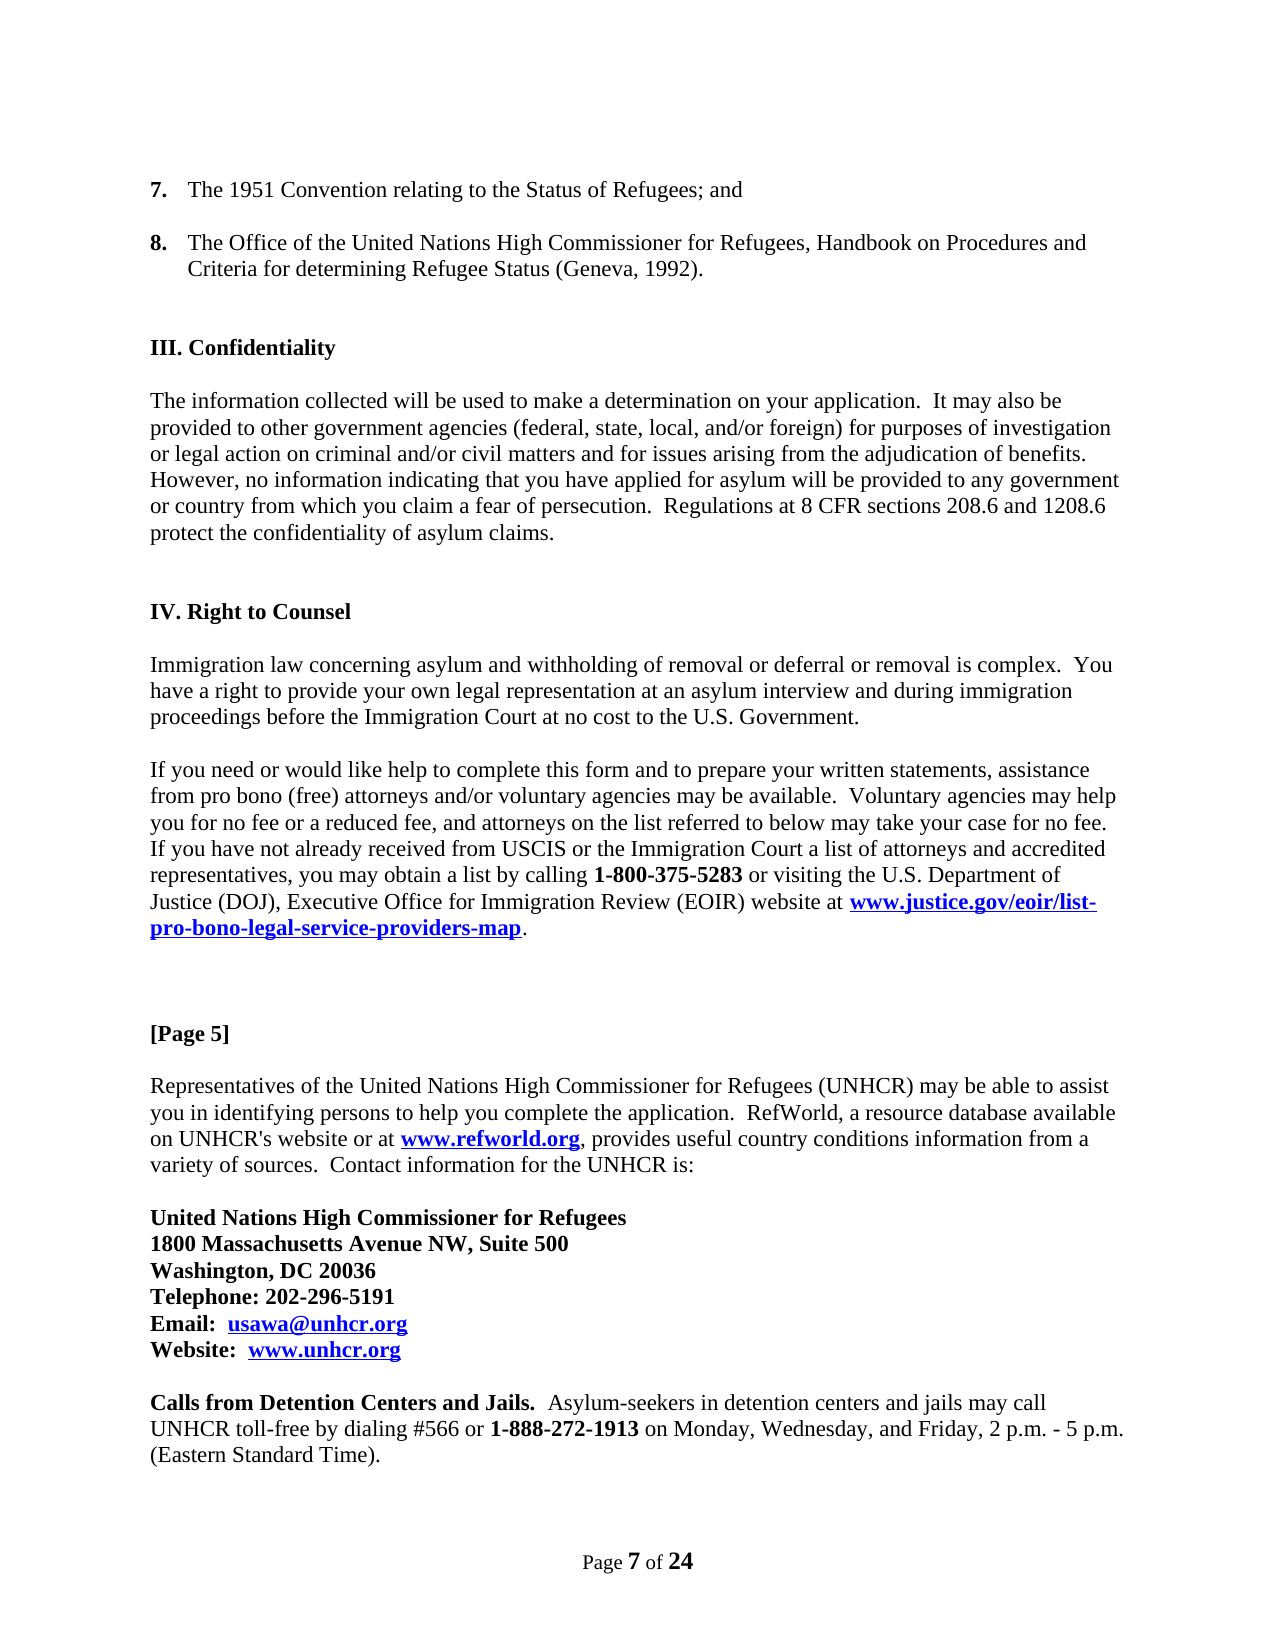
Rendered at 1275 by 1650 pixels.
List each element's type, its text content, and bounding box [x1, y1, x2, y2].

text 1800 Massachusetts Avenue NW, Suite 500 [150, 1231, 1125, 1257]
text Representatives of the United Nations High Commissioner for Refugees (UNHCR) may be able to assist you in identifying persons to help you complete the application. RefWorld, a resource database available on UNHCR's website or at www.refworld.org, provides useful country conditions information from a variety of sources. Contact information for the UNHCR is: [150, 1072, 1125, 1178]
text 7. The 1951 Convention relating to the Status of Refugees; and [150, 176, 1125, 203]
text Email: usawa@unhcr.org [150, 1309, 1125, 1336]
text Telephone: 202-296-5191 [150, 1283, 1125, 1309]
text United Nations High Commissioner for Refugees [150, 1204, 1125, 1231]
text Calls from Detention Centers and Jails. Asylum-seekers in detention centers and jails may call UNHCR toll-free by dialing #566 or 1-888-272-1913 on Monday, Wednesday, and Friday, 2 p.m. - 5 p.m. (Eastern Standard Time). [150, 1389, 1125, 1468]
text The information collected will be used to make a determination on your application. It may also be provided to other government agencies (federal, state, local, and/or foreign) for purposes of investigation or legal action on criminal and/or civil matters and for issues arising from the adjudication of benefits. However, no information indicating that you have applied for asylum will be provided to any government or country from which you claim a fear of persecution. Regulations at 8 CFR sections 208.6 and 1208.6 protect the confidentiality of asylum claims. [150, 387, 1125, 545]
text IV. Right to Counsel [150, 598, 1125, 624]
text [Page 5] [150, 1020, 1125, 1046]
text III. Confidentiality [150, 334, 1125, 361]
text 8. The Office of the United Nations High Commissioner for Refugees, Handbook on Procedures and Criteria for determining Refugee Status (Geneva, 1992). [150, 229, 1125, 282]
text Washington, DC 20036 [150, 1257, 1125, 1283]
text Immigration law concerning asylum and withholding of removal or deferral or removal is complex. You have a right to provide your own legal representation at an asylum interview and during immigration proceedings before the Immigration Court at no cost to the U.S. Government. [150, 651, 1125, 730]
text Website: www.unhcr.org [150, 1336, 1125, 1362]
text If you need or would like help to complete this form and to prepare your written statements, assistance from pro bono (free) attorneys and/or voluntary agencies may be available. Voluntary agencies may help you for no fee or a reduced fee, and attorneys on the list referred to below may take your case for no fee. If you have not already received from USCIS or the Immigration Court a list of attorneys and accredited representatives, you may obtain a list by calling 1-800-375-5283 or visiting the U.S. Department of Justice (DOJ), Executive Office for Immigration Review (EOIR) website at www.justice.gov/eoir/list-pro-bono-legal-service-providers-map. [150, 756, 1125, 941]
